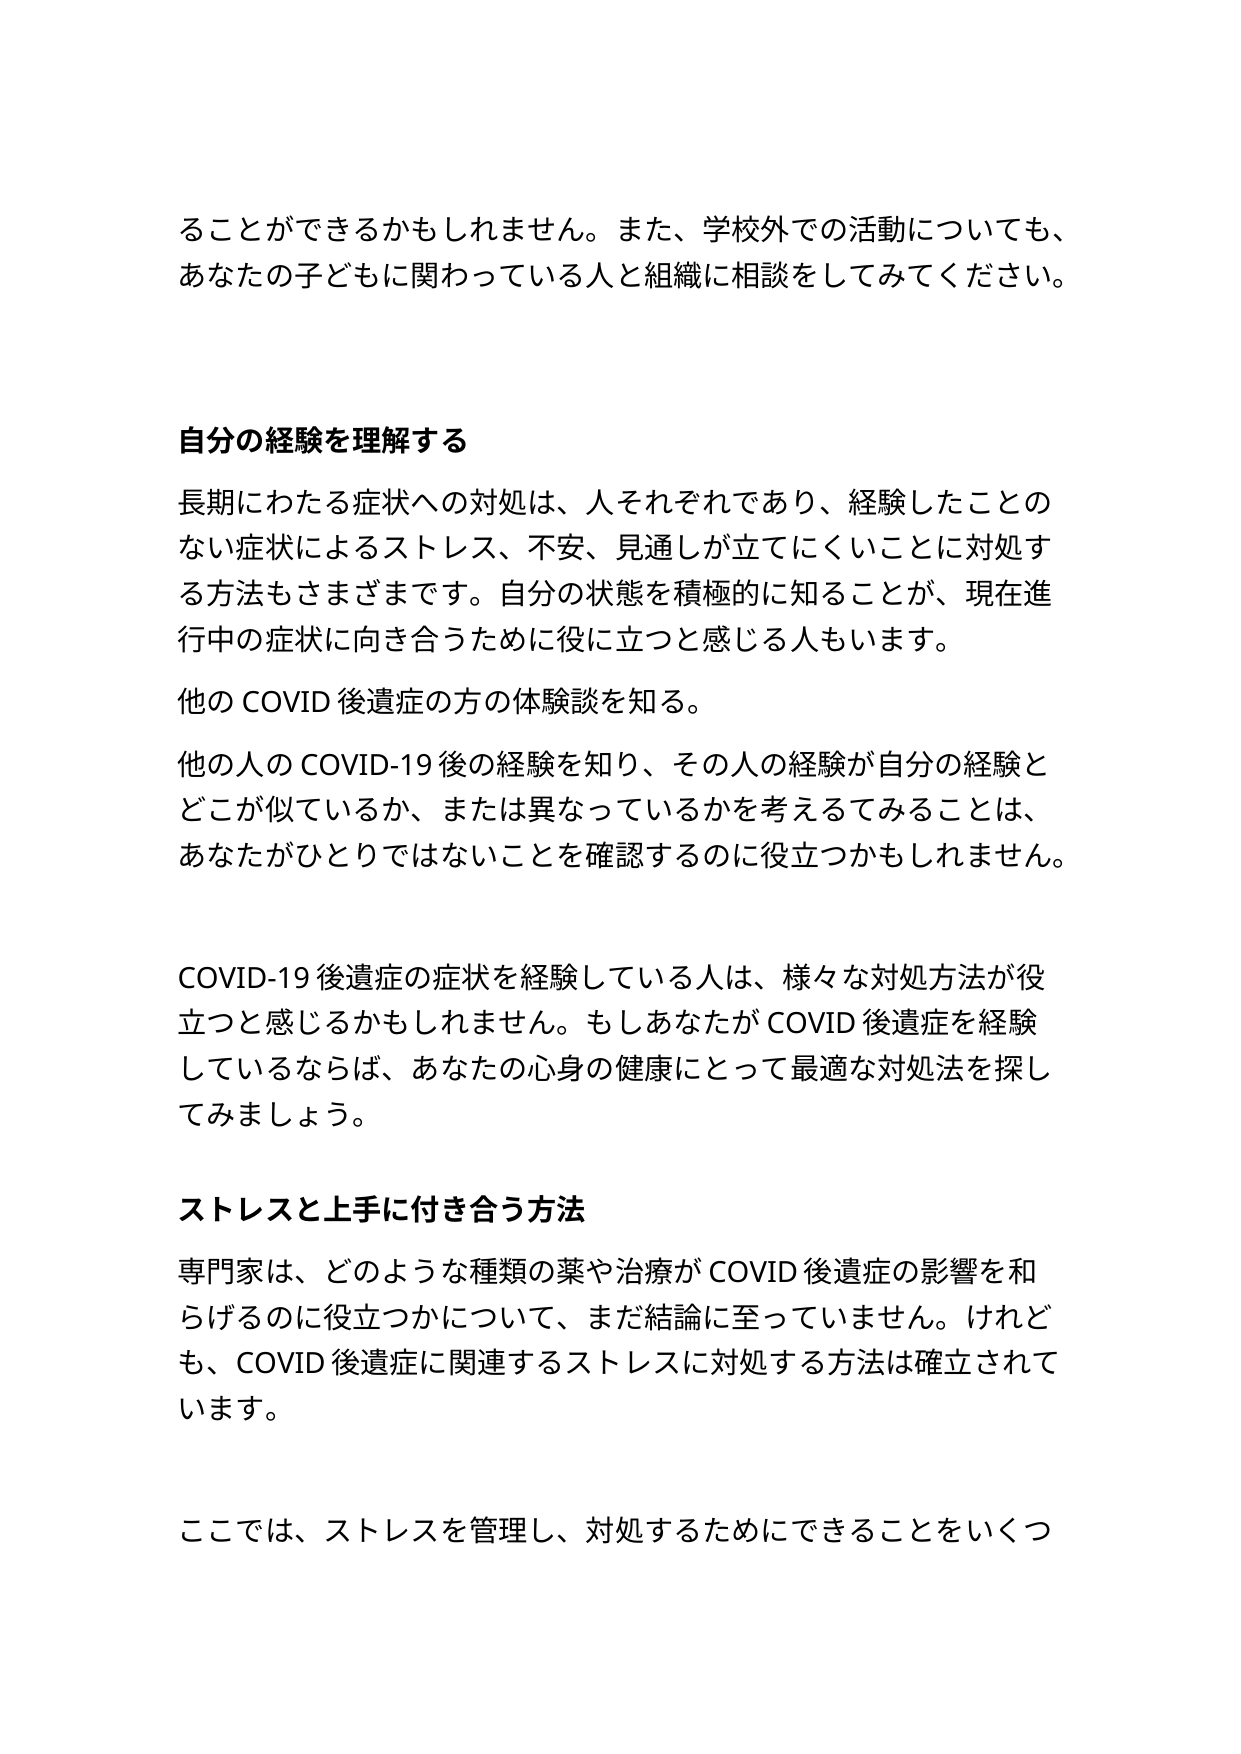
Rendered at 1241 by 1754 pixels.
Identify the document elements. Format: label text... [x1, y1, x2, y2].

text 他の人のCOVID-19後の経験を知り、その人の経験が自分の経験とどこが似ているか、または異なっているかを考えるてみることは、あなたがひとりではないことを確認するのに役立つかもしれません。 [177, 741, 1063, 875]
text 自分の経験を理解する [177, 374, 1063, 459]
text 他のCOVID後遺症の方の体験談を知る。 [177, 679, 1063, 721]
text 長期にわたる症状への対処は、人それぞれであり、経験したことのない症状によるストレス、不安、見通しが立てにくいことに対処する方法もさまざまです。自分の状態を積極的に知ることが、現在進行中の症状に向き合うために役に立つと感じる人もいます。 [177, 479, 1063, 659]
text ストレスと上手に付き合う方法 [177, 1186, 1063, 1229]
text 専門家は、どのような種類の薬や治療がCOVID後遺症の影響を和らげるのに役立つかについて、まだ結論に至っていません。けれども、COVID後遺症に関連するストレスに対処する方法は確立されています。 [177, 1249, 1063, 1428]
text COVID-19後遺症の症状を経験している人は、様々な対処方法が役立つと感じるかもしれません。もしあなたがCOVID後遺症を経験しているならば、あなたの心身の健康にとって最適な対処法を探してみましょう。 [177, 954, 1063, 1167]
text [177, 1508, 1063, 1550]
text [177, 207, 1063, 295]
